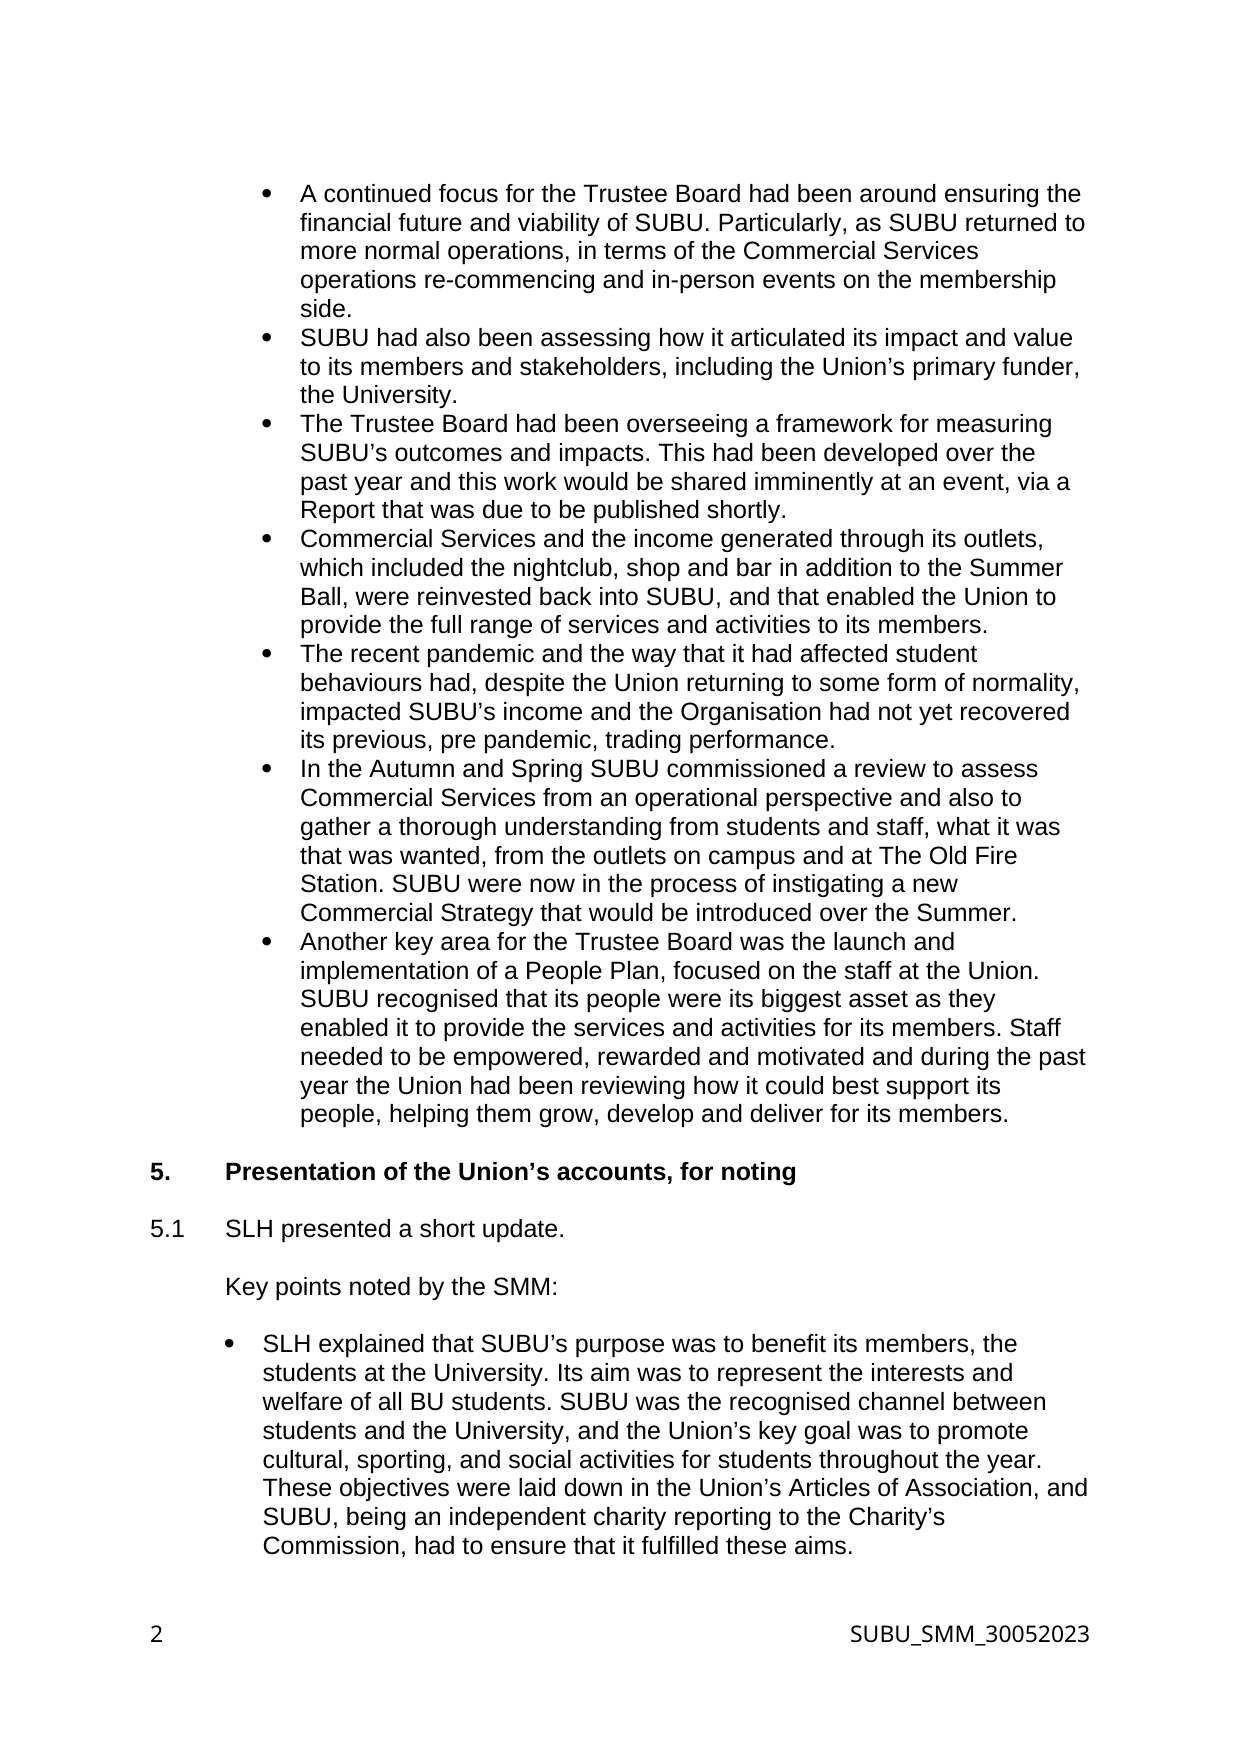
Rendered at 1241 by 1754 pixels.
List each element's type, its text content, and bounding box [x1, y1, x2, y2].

list A continued focus for the Trustee Board had been around ensuring the financial future and viability of SUBU. Particularly, as SUBU returned to more normal operations, in terms of the Commercial Services operations re-commencing and in-person events on the membership side. [262, 179, 1090, 323]
text 5.1 SLH presented a short update. [150, 1214, 1090, 1243]
list Commercial Services and the income generated through its outlets, which included the nightclub, shop and bar in addition to the Summer Ball, were reinvested back into SUBU, and that enabled the Union to provide the full range of services and activities to its members. [262, 524, 1090, 639]
list Another key area for the Trustee Board was the launch and implementation of a People Plan, focused on the staff at the Union. SUBU recognised that its people were its biggest asset as they enabled it to provide the services and activities for its members. Staff needed to be empowered, rewarded and motivated and during the past year the Union had been reviewing how it could best support its people, helping them grow, develop and deliver for its members. [262, 927, 1090, 1128]
text Key points noted by the SMM: [150, 1272, 1090, 1301]
list The Trustee Board had been overseeing a framework for measuring SUBU’s outcomes and impacts. This had been developed over the past year and this work would be shared imminently at an event, via a Report that was due to be published shortly. [262, 409, 1090, 524]
list In the Autumn and Spring SUBU commissioned a review to assess Commercial Services from an operational perspective and also to gather a thorough understanding from students and staff, what it was that was wanted, from the outlets on campus and at The Old Fire Station. SUBU were now in the process of instigating a new Commercial Strategy that would be introduced over the Summer. [262, 754, 1090, 927]
list The recent pandemic and the way that it had affected student behaviours had, despite the Union returning to some form of normality, impacted SUBU’s income and the Organisation had not yet recovered its previous, pre pandemic, trading performance. [262, 639, 1090, 754]
list SLH explained that SUBU’s purpose was to benefit its members, the students at the University. Its aim was to represent the interests and welfare of all BU students. SUBU was the recognised channel between students and the University, and the Union’s key goal was to promote cultural, sporting, and social activities for students throughout the year. These objectives were laid down in the Union’s Articles of Association, and SUBU, being an independent charity reporting to the Charity’s Commission, had to ensure that it fulfilled these aims. [225, 1329, 1090, 1559]
text 5. Presentation of the Union’s accounts, for noting [150, 1157, 1090, 1186]
list SUBU had also been assessing how it articulated its impact and value to its members and stakeholders, including the Union’s primary funder, the University. [262, 323, 1090, 409]
